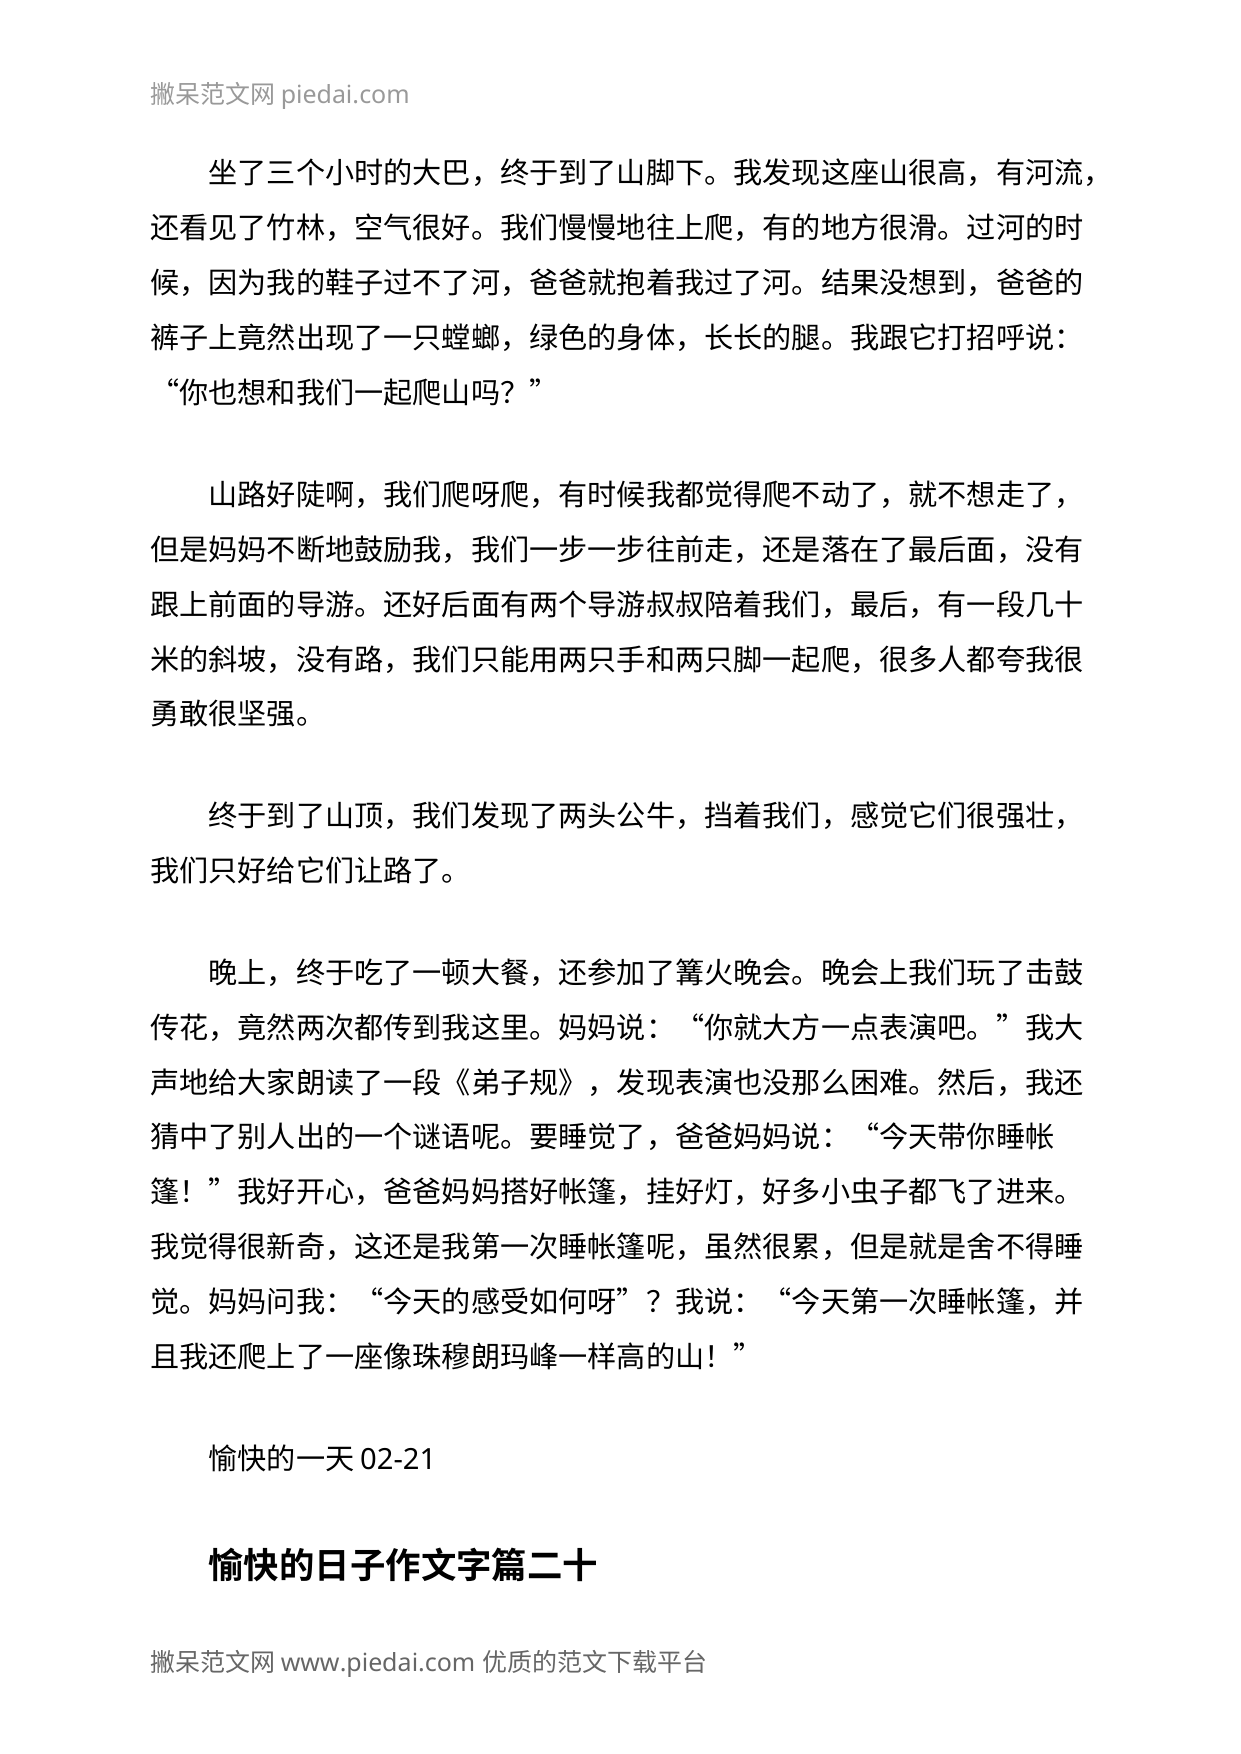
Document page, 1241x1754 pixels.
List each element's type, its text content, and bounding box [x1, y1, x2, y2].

text 晚上，终于吃了一顿大餐，还参加了篝火晚会。晚会上我们玩了击鼓传花，竟然两次都传到我这里。妈妈说：“你就大方一点表演吧。”我大声地给大家朗读了一段《弟子规》，发现表演也没那么困难。然后，我还猜中了别人出的一个谜语呢。要睡觉了，爸爸妈妈说：“今天带你睡帐篷！”我好开心，爸爸妈妈搭好帐篷，挂好灯，好多小虫子都飞了进来。我觉得很新奇，这还是我第一次睡帐篷呢，虽然很累，但是就是舍不得睡觉。妈妈问我：“今天的感受如何呀”？我说：“今天第一次睡帐篷，并且我还爬上了一座像珠穆朗玛峰一样高的山！” [150, 949, 1090, 1376]
text 山路好陡啊，我们爬呀爬，有时候我都觉得爬不动了，就不想走了，但是妈妈不断地鼓励我，我们一步一步往前走，还是落在了最后面，没有跟上前面的导游。还好后面有两个导游叔叔陪着我们，最后，有一段几十米的斜坡，没有路，我们只能用两只手和两只脚一起爬，很多人都夸我很勇敢很坚强。 [150, 471, 1090, 733]
text 愉快的日子作文字篇二十 [150, 1537, 1090, 1589]
text 坐了三个小时的大巴，终于到了山脚下。我发现这座山很高，有河流，还看见了竹林，空气很好。我们慢慢地往上爬，有的地方很滑。过河的时候，因为我的鞋子过不了河，爸爸就抱着我过了河。结果没想到，爸爸的裤子上竟然出现了一只螳螂，绿色的身体，长长的腿。我跟它打招呼说：“你也想和我们一起爬山吗？” [150, 150, 1090, 412]
text 终于到了山顶，我们发现了两头公牛，挡着我们，感觉它们很强壮，我们只好给它们让路了。 [150, 793, 1090, 890]
text 愉快的一天02-21 [150, 1435, 1090, 1478]
